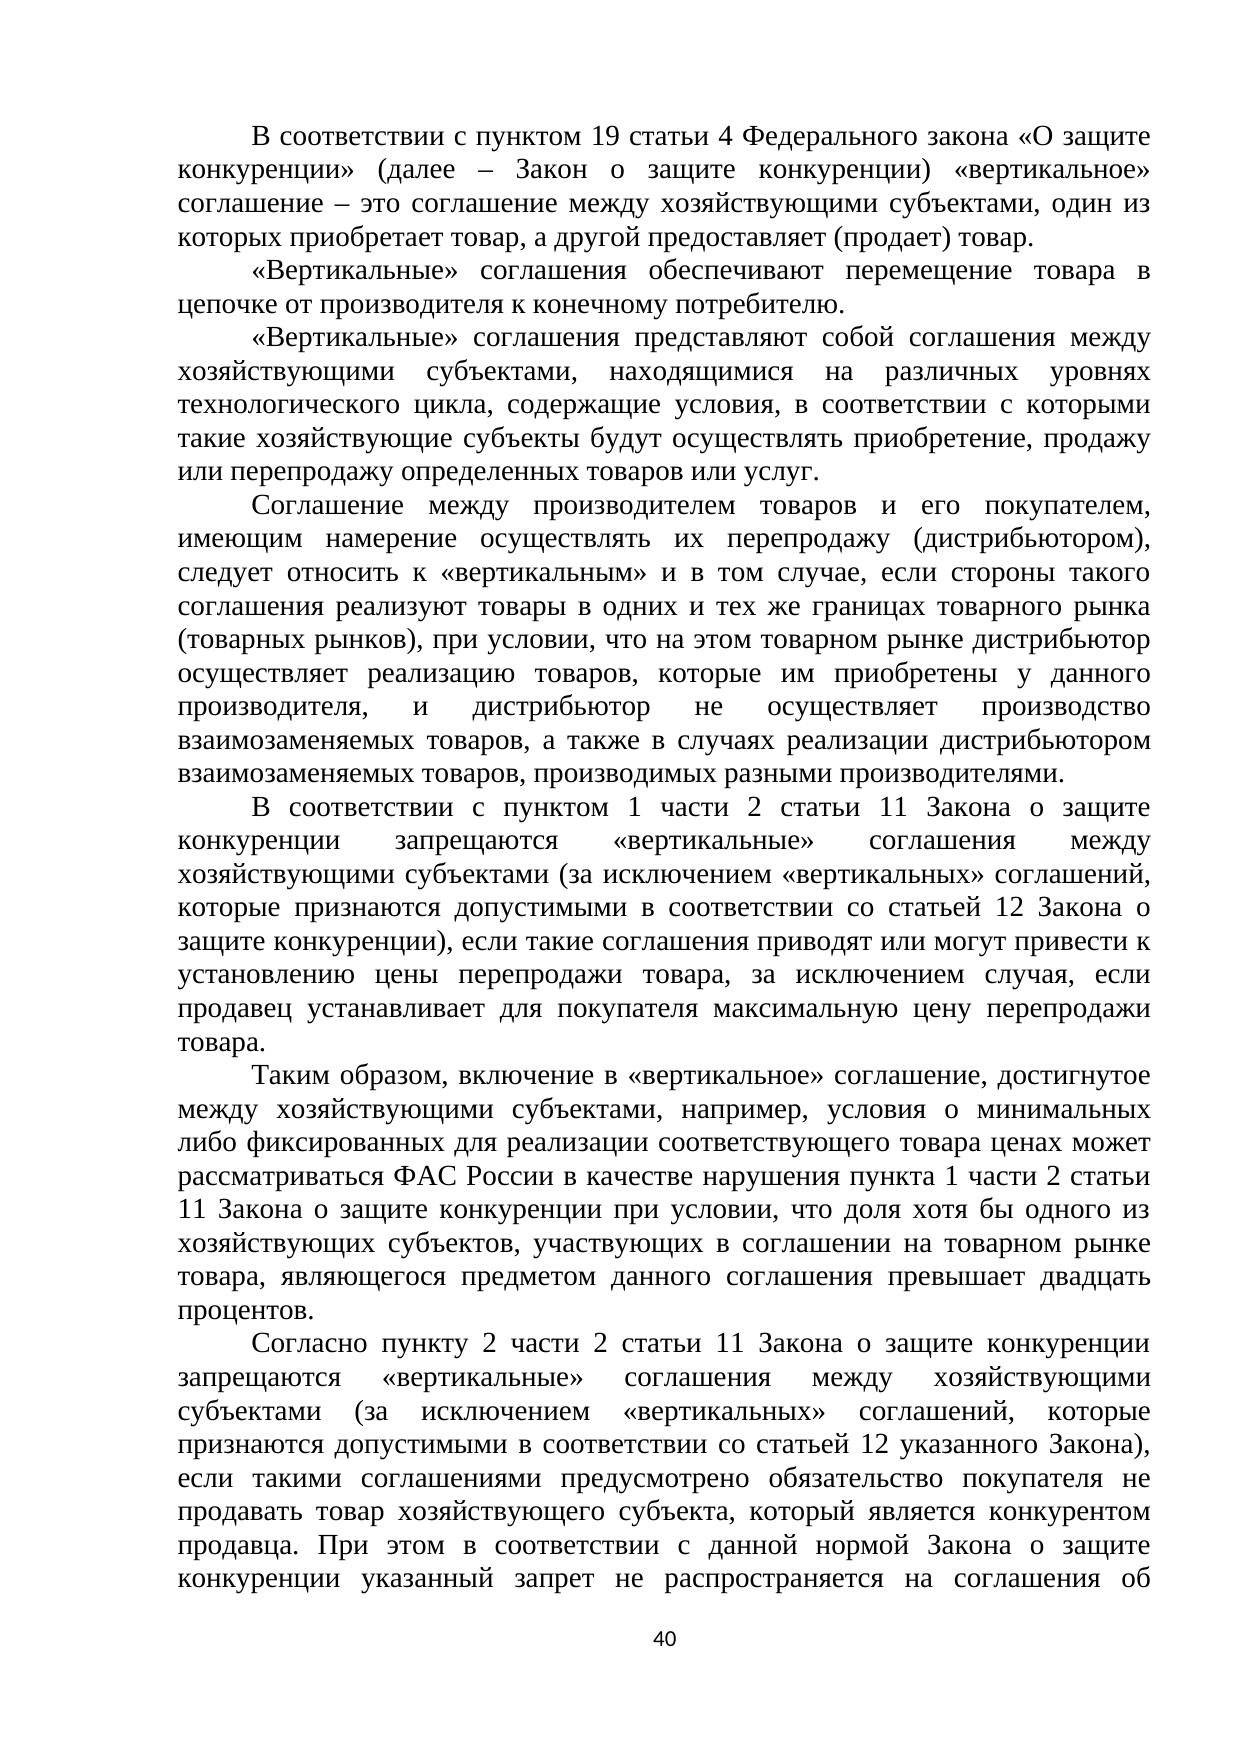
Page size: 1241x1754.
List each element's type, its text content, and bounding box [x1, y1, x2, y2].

text Соглашение между производителем товаров и его покупателем, имеющим намерение осуществлять их перепродажу (дистрибьютором), следует относить к «вертикальным» и в том случае, если стороны такого соглашения реализуют товары в одних и тех же границах товарного рынка (товарных рынков), при условии, что на этом товарном рынке дистрибьютор осуществляет реализацию товаров, которые им приобретены у данного производителя, и дистрибьютор не осуществляет производство взаимозаменяемых товаров, а также в случаях реализации дистрибьютором взаимозаменяемых товаров, производимых разными производителями. [177, 487, 1152, 789]
text «Вертикальные» соглашения обеспечивают перемещение товара в цепочке от производителя к конечному потребителю. [177, 252, 1152, 319]
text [177, 1326, 1152, 1594]
text В соответствии с пунктом 1 части 2 статьи 11 Закона о защите конкуренции запрещаются «вертикальные» соглашения между хозяйствующими субъектами (за исключением «вертикальных» соглашений, которые признаются допустимыми в соответствии со статьей 12 Закона о защите конкуренции), если такие соглашения приводят или могут привести к установлению цены перепродажи товара, за исключением случая, если продавец устанавливает для покупателя максимальную цену перепродажи товара. [177, 789, 1152, 1057]
text Таким образом, включение в «вертикальное» соглашение, достигнутое между хозяйствующими субъектами, например, условия о минимальных либо фиксированных для реализации соответствующего товара ценах может рассматриваться ФАС России в качестве нарушения пункта 1 части 2 статьи 11 Закона о защите конкуренции при условии, что доля хотя бы одного из хозяйствующих субъектов, участвующих в соглашении на товарном рынке товара, являющегося предметом данного соглашения превышает двадцать процентов. [177, 1057, 1152, 1326]
text В соответствии с пунктом 19 статьи 4 Федерального закона «О защите конкуренции» (далее – Закон о защите конкуренции) «вертикальное» соглашение – это соглашение между хозяйствующими субъектами, один из которых приобретает товар, а другой предоставляет (продает) товар. [177, 118, 1152, 252]
text «Вертикальные» соглашения представляют собой соглашения между хозяйствующими субъектами, находящимися на различных уровнях технологического цикла, содержащие условия, в соответствии с которыми такие хозяйствующие субъекты будут осуществлять приобретение, продажу или перепродажу определенных товаров или услуг. [177, 319, 1152, 487]
